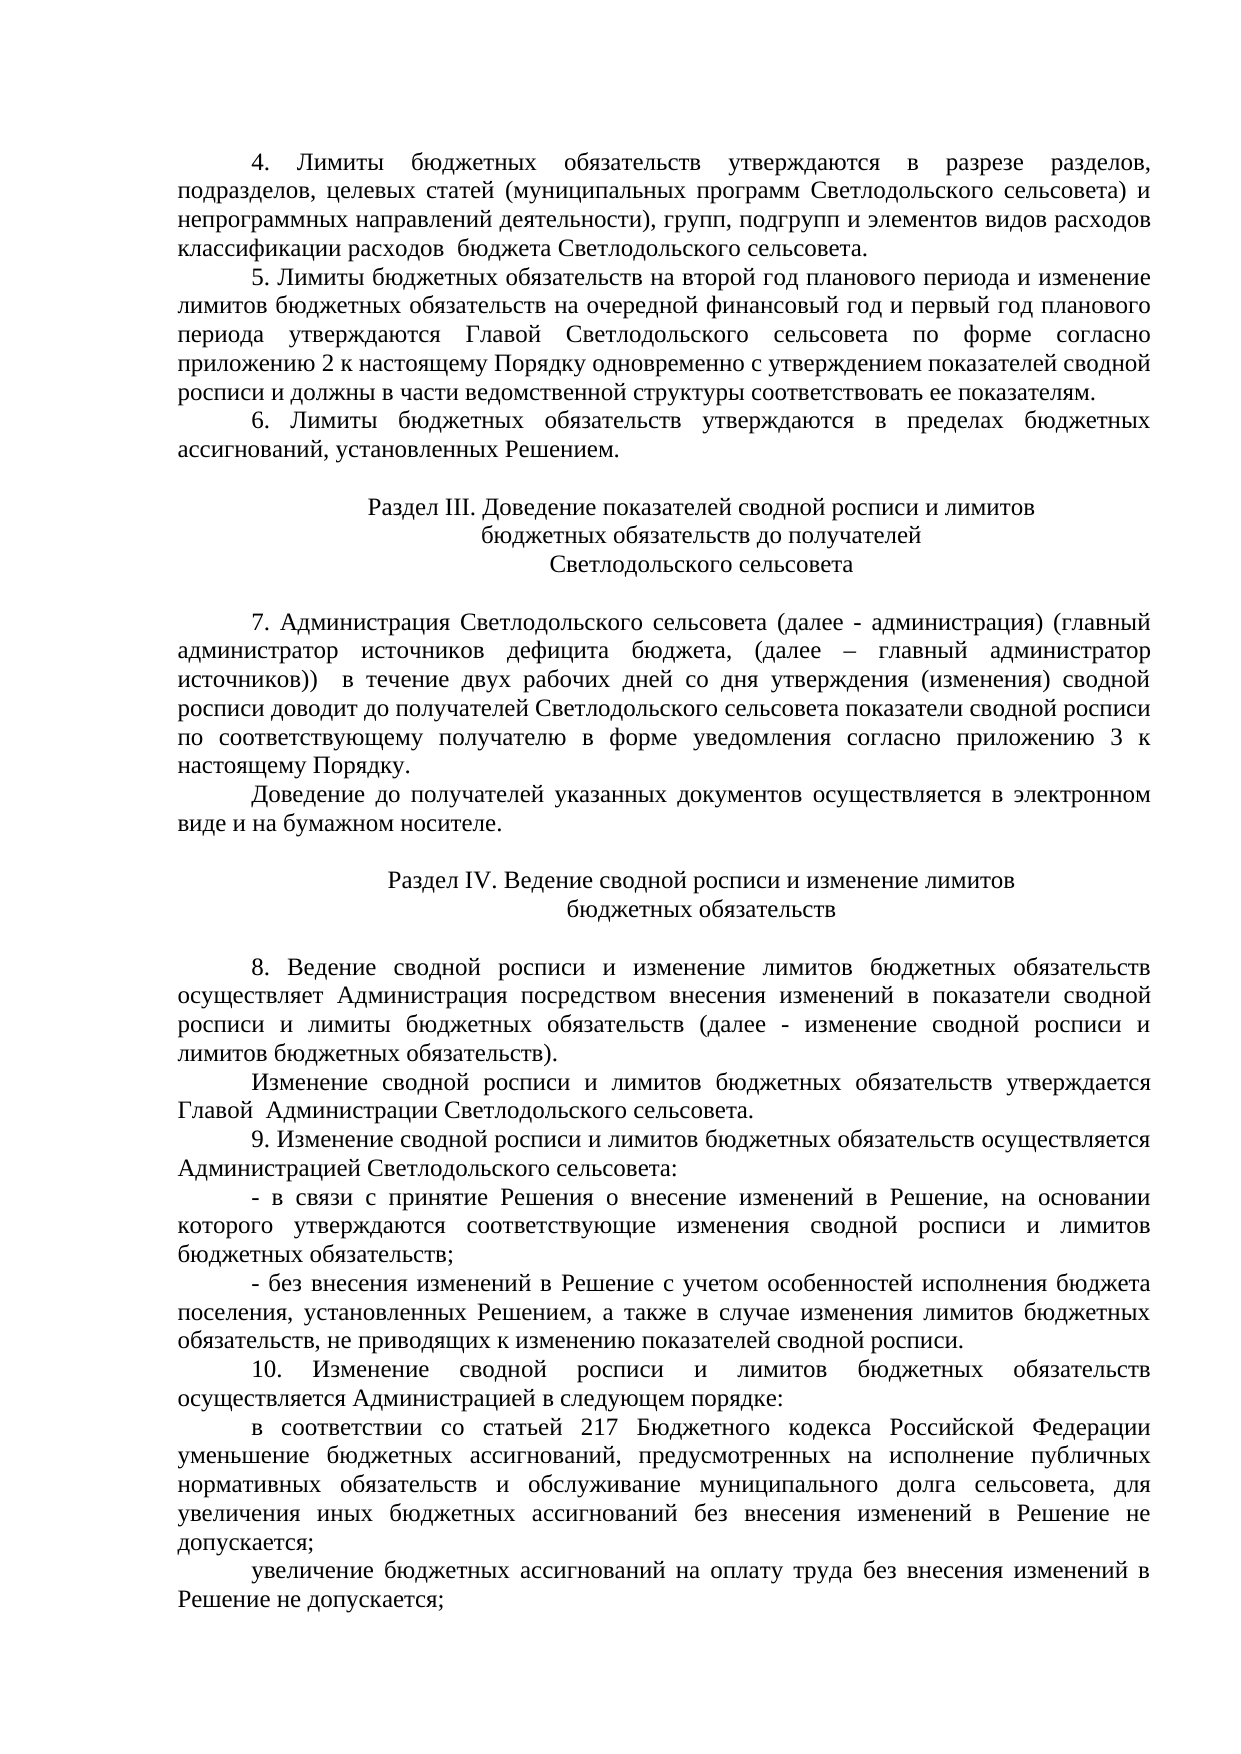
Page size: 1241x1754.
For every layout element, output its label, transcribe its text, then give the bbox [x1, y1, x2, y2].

text 9. Изменение сводной росписи и лимитов бюджетных обязательств осуществляется Администрацией Светлодольского сельсовета: [177, 1124, 1152, 1182]
text 7. Администрация Светлодольского сельсовета (далее - администрация) (главный администратор источников дефицита бюджета, (далее – главный администратор источников)) в течение двух рабочих дней со дня утверждения (изменения) сводной росписи доводит до получателей Светлодольского сельсовета показатели сводной росписи по соответствующему получателю в форме уведомления согласно приложению 3 к настоящему Порядку. [177, 607, 1152, 779]
text увеличение бюджетных ассигнований на оплату труда без внесения изменений в Решение не допускается; [177, 1556, 1152, 1613]
text 8. Ведение сводной росписи и изменение лимитов бюджетных обязательств осуществляет Администрация посредством внесения изменений в показатели сводной росписи и лимиты бюджетных обязательств (далее - изменение сводной росписи и лимитов бюджетных обязательств). [177, 952, 1152, 1067]
text Раздел IV. Ведение сводной росписи и изменение лимитов [177, 866, 1152, 894]
text Раздел III. Доведение показателей сводной росписи и лимитов [177, 492, 1152, 521]
text 6. Лимиты бюджетных обязательств утверждаются в пределах бюджетных ассигнований, установленных Решением. [177, 406, 1152, 463]
text 10. Изменение сводной росписи и лимитов бюджетных обязательств осуществляется Администрацией в следующем порядке: [177, 1354, 1152, 1412]
text 4. Лимиты бюджетных обязательств утверждаются в разрезе разделов, подразделов, целевых статей (муниципальных программ Светлодольского сельсовета) и непрограммных направлений деятельности), групп, подгрупп и элементов видов расходов классификации расходов бюджета Светлодольского сельсовета. [177, 147, 1152, 262]
text Изменение сводной росписи и лимитов бюджетных обязательств утверждается Главой Администрации Светлодольского сельсовета. [177, 1067, 1152, 1124]
text - в связи с принятие Решения о внесение изменений в Решение, на основании которого утверждаются соответствующие изменения сводной росписи и лимитов бюджетных обязательств; [177, 1182, 1152, 1268]
text Доведение до получателей указанных документов осуществляется в электронном виде и на бумажном носителе. [177, 779, 1152, 837]
text бюджетных обязательств до получателей [177, 521, 1152, 549]
text - без внесения изменений в Решение с учетом особенностей исполнения бюджета поселения, установленных Решением, а также в случае изменения лимитов бюджетных обязательств, не приводящих к изменению показателей сводной росписи. [177, 1268, 1152, 1354]
text 5. Лимиты бюджетных обязательств на второй год планового периода и изменение лимитов бюджетных обязательств на очередной финансовый год и первый год планового периода утверждаются Главой Светлодольского сельсовета по форме согласно приложению 2 к настоящему Порядку одновременно с утверждением показателей сводной росписи и должны в части ведомственной структуры соответствовать ее показателям. [177, 262, 1152, 406]
text в соответствии со статьей 217 Бюджетного кодекса Российской Федерации уменьшение бюджетных ассигнований, предусмотренных на исполнение публичных нормативных обязательств и обслуживание муниципального долга сельсовета, для увеличения иных бюджетных ассигнований без внесения изменений в Решение не допускается; [177, 1412, 1152, 1556]
text Светлодольского сельсовета [177, 549, 1152, 578]
text бюджетных обязательств [177, 894, 1152, 923]
